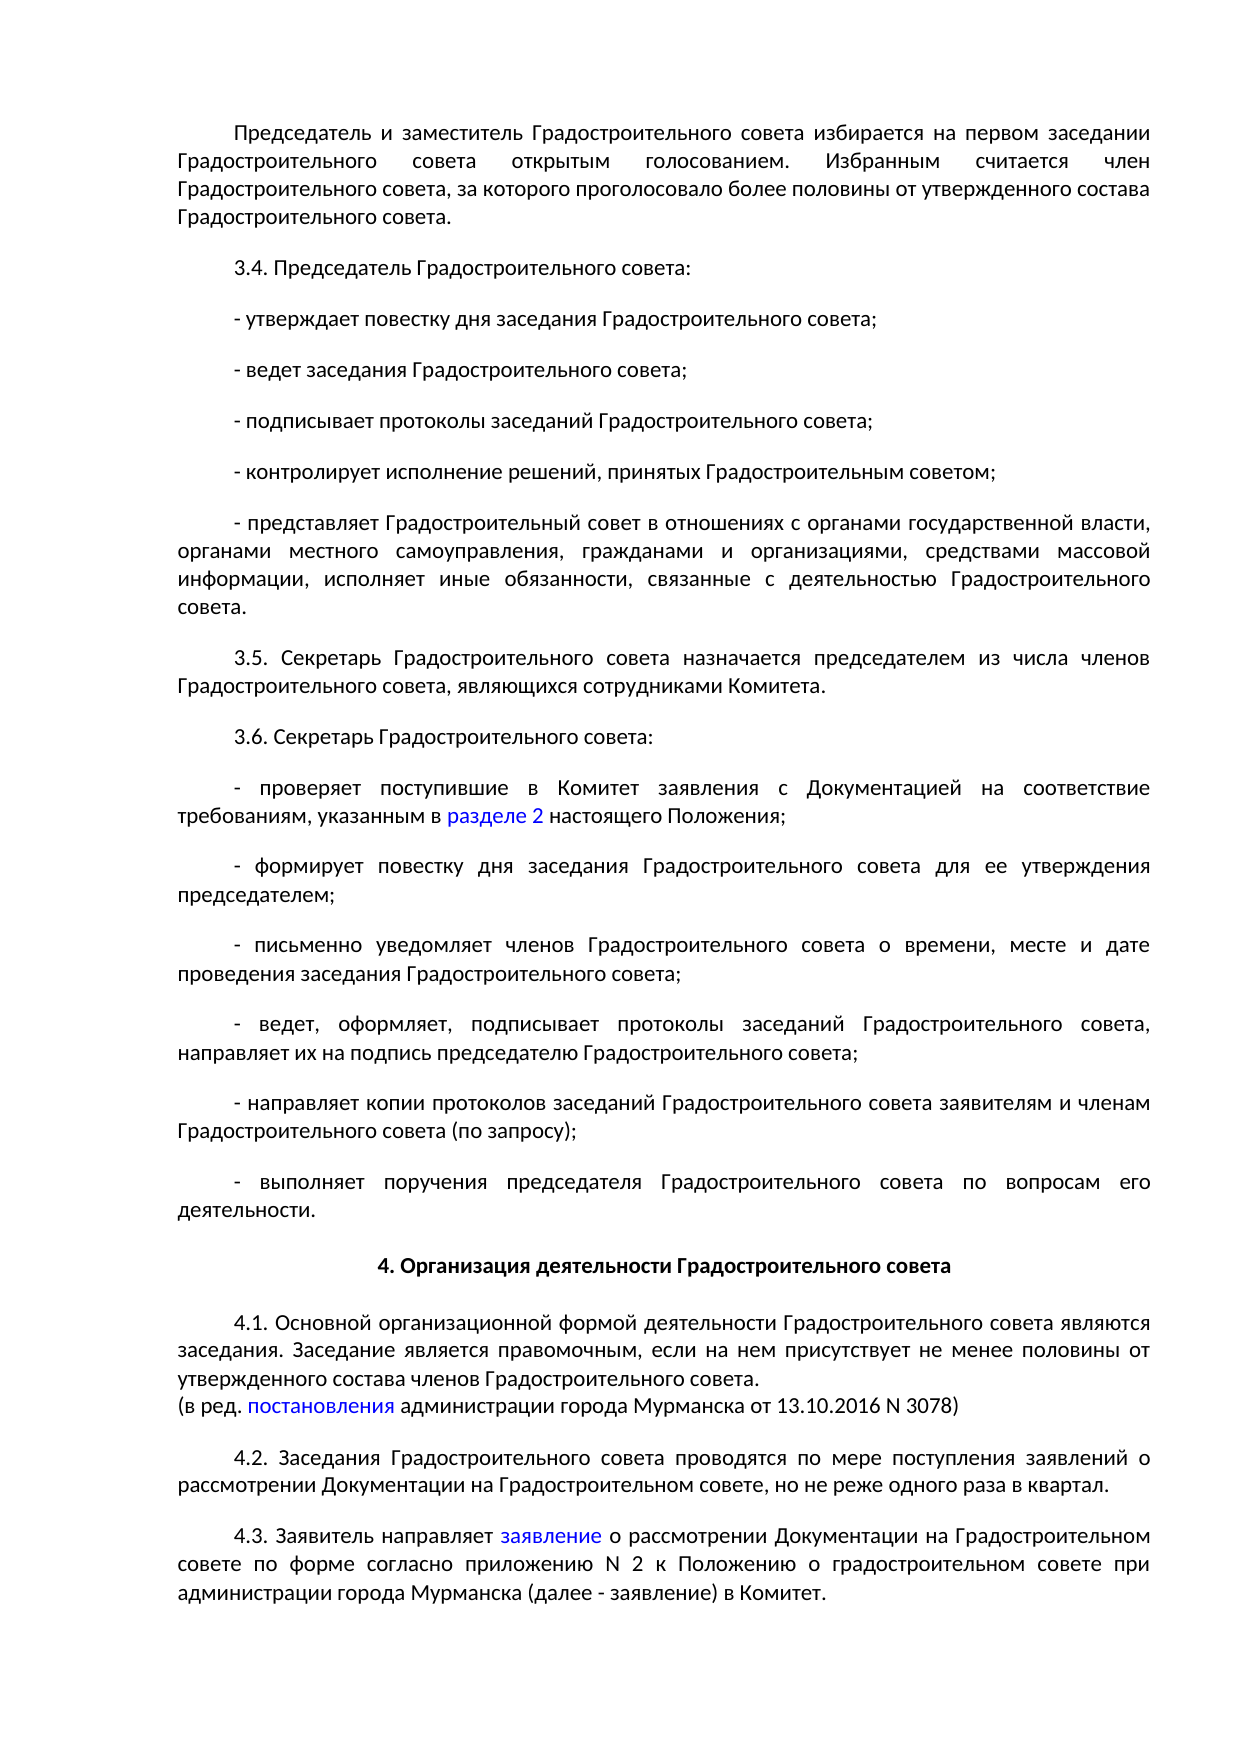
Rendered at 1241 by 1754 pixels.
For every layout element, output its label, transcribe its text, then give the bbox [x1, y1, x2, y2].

text - формирует повестку дня заседания Градостроительного совета для ее утверждения председателем; [177, 852, 1152, 908]
text - ведет заседания Градостроительного совета; [177, 355, 1152, 383]
text - представляет Градостроительный совет в отношениях с органами государственной власти, органами местного самоуправления, гражданами и организациями, средствами массовой информации, исполняет иные обязанности, связанные с деятельностью Градостроительного совета. [177, 508, 1152, 620]
text Председатель и заместитель Градостроительного совета избирается на первом заседании Градостроительного совета открытым голосованием. Избранным считается член Градостроительного совета, за которого проголосовало более половины от утвержденного состава Градостроительного совета. [177, 118, 1152, 230]
text 4.3. Заявитель направляет заявление о рассмотрении Документации на Градостроительном совете по форме согласно приложению N 2 к Положению о градостроительном совете при администрации города Мурманска (далее - заявление) в Комитет. [177, 1522, 1152, 1606]
text - письменно уведомляет членов Градостроительного совета о времени, месте и дате проведения заседания Градостроительного совета; [177, 931, 1152, 987]
text 4.1. Основной организационной формой деятельности Градостроительного совета являются заседания. Заседание является правомочным, если на нем присутствует не менее половины от утвержденного состава членов Градостроительного совета. [177, 1308, 1152, 1392]
text (в ред. постановления администрации города Мурманска от 13.10.2016 N 3078) [177, 1392, 1152, 1420]
text 3.6. Секретарь Градостроительного совета: [177, 722, 1152, 750]
text - направляет копии протоколов заседаний Градостроительного совета заявителям и членам Градостроительного совета (по запросу); [177, 1088, 1152, 1144]
text 3.5. Секретарь Градостроительного совета назначается председателем из числа членов Градостроительного совета, являющихся сотрудниками Комитета. [177, 643, 1152, 699]
text - утверждает повестку дня заседания Градостроительного совета; [177, 304, 1152, 332]
text - ведет, оформляет, подписывает протоколы заседаний Градостроительного совета, направляет их на подпись председателю Градостроительного совета; [177, 1009, 1152, 1066]
title 4. Организация деятельности Градостроительного совета [177, 1252, 1152, 1279]
text 3.4. Председатель Градостроительного совета: [177, 253, 1152, 281]
text - подписывает протоколы заседаний Градостроительного совета; [177, 406, 1152, 434]
text - проверяет поступившие в Комитет заявления с Документацией на соответствие требованиям, указанным в разделе 2 настоящего Положения; [177, 773, 1152, 829]
text 4.2. Заседания Градостроительного совета проводятся по мере поступления заявлений о рассмотрении Документации на Градостроительном совете, но не реже одного раза в квартал. [177, 1443, 1152, 1499]
text - контролирует исполнение решений, принятых Градостроительным советом; [177, 457, 1152, 485]
text - выполняет поручения председателя Градостроительного совета по вопросам его деятельности. [177, 1167, 1152, 1223]
